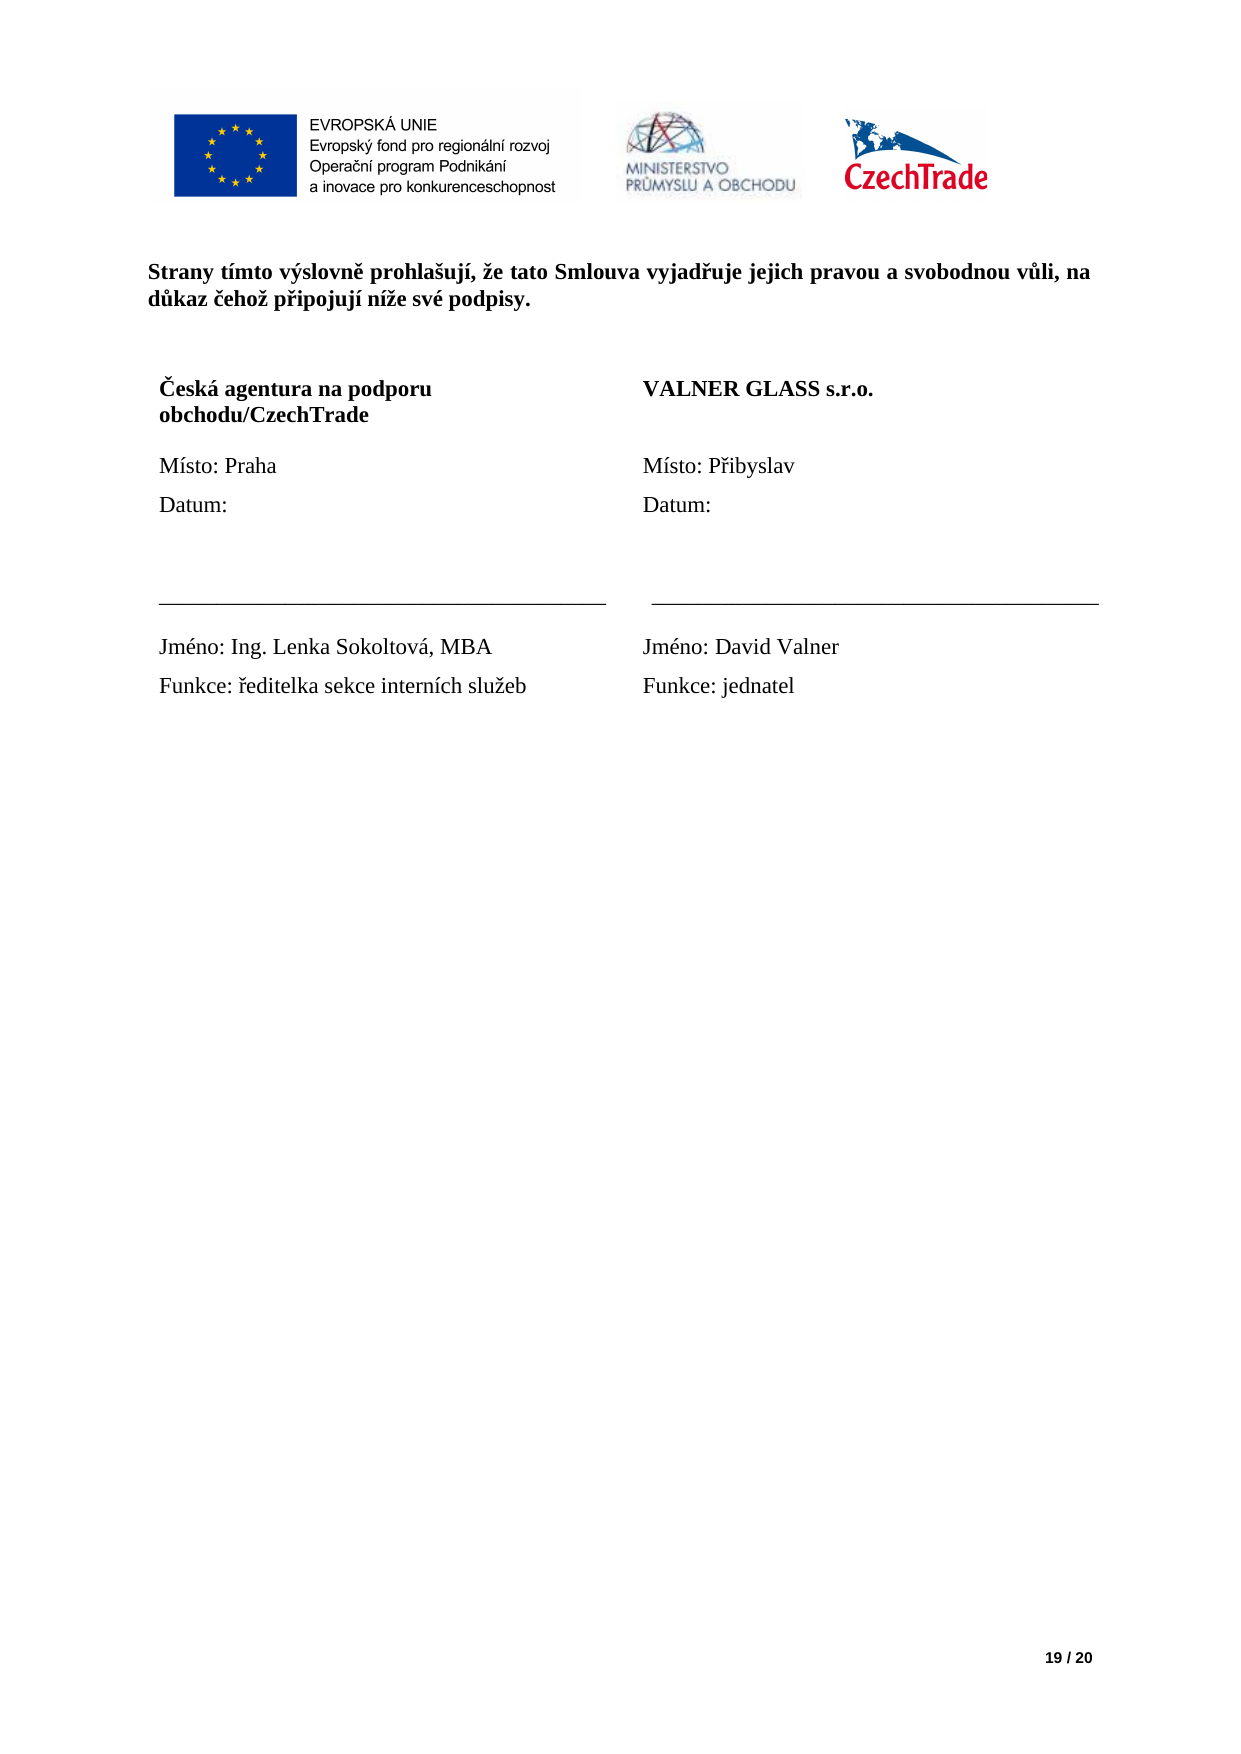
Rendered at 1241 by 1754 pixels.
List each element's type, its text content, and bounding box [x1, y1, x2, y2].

table_cell _______________________________________ [631, 530, 1119, 620]
table_header VALNER GLASS s.r.o. [631, 362, 1119, 440]
picture [616, 101, 805, 202]
table_cell Jméno: Ing. Lenka Sokoltová, MBA Funkce: ředitelka sekce interních služeb [148, 620, 631, 749]
text Strany tímto výslovně prohlašují, že tato Smlouva vyjadřuje jejich pravou a svobodnou vůli, na důkaz čehož připojují níže své podpisy. [148, 258, 1092, 311]
table_header Česká agentura na podporu obchodu/CzechTrade [148, 362, 631, 440]
picture [845, 107, 988, 202]
picture [147, 87, 583, 202]
table_cell Místo: Praha Datum: [148, 440, 631, 530]
table_cell _______________________________________ [148, 530, 631, 620]
table_cell Místo: Přibyslav Datum: [631, 440, 1119, 530]
table_cell Jméno: David Valner Funkce: jednatel [631, 620, 1119, 749]
